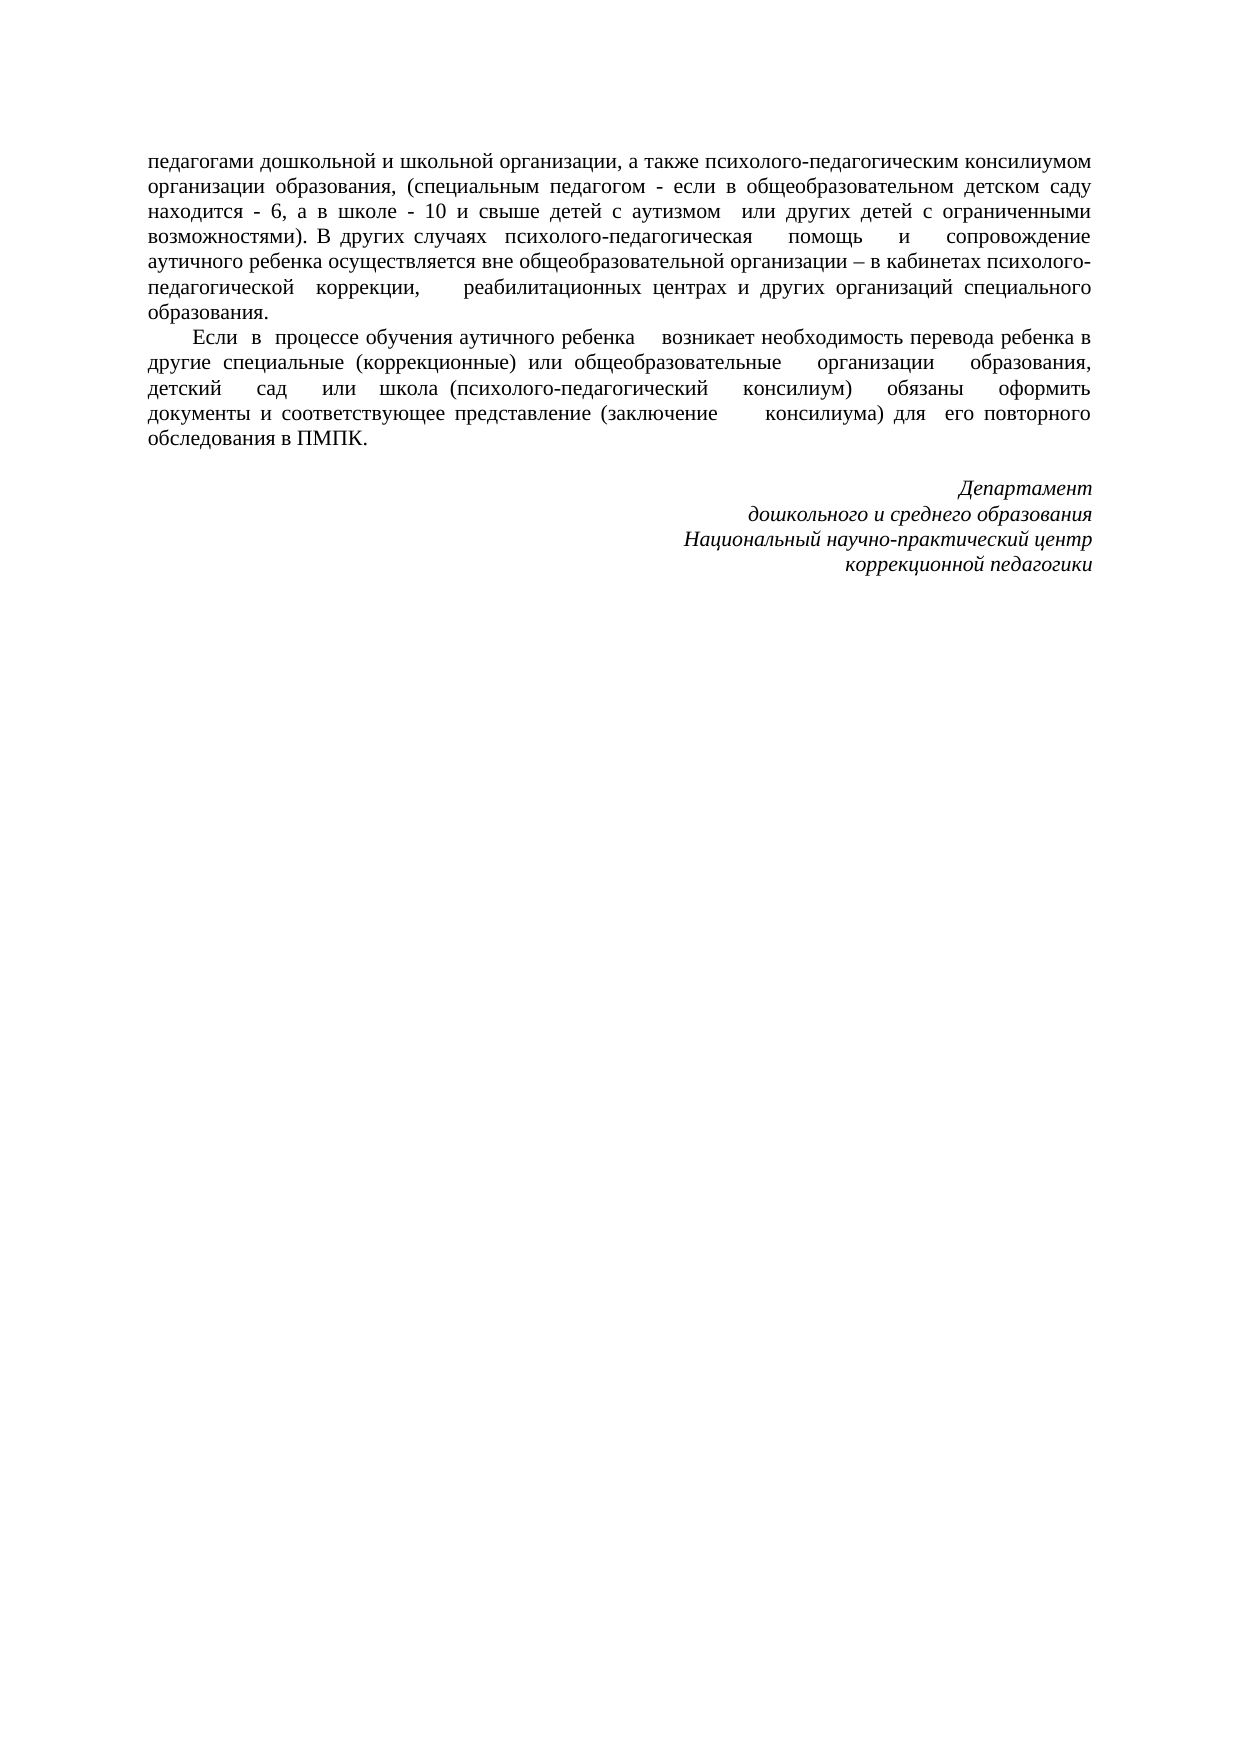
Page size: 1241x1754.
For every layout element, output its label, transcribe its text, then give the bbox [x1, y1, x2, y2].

text Если в процессе обучения аутичного ребенка возникает необходимость перевода ребенка в другие специальные (коррекционные) или общеобразовательные организации образования, детский сад или школа (психолого-педагогический консилиум) обязаны оформить документы и соответствующее представление (заключение консилиума) для его повторного обследования в ПМПК. [148, 324, 1093, 450]
text дошкольного и среднего образования [148, 501, 1093, 526]
text Департамент [148, 475, 1093, 501]
text Национальный научно-практический центр [148, 526, 1093, 551]
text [148, 148, 1093, 324]
text коррекционной педагогики [148, 551, 1093, 576]
